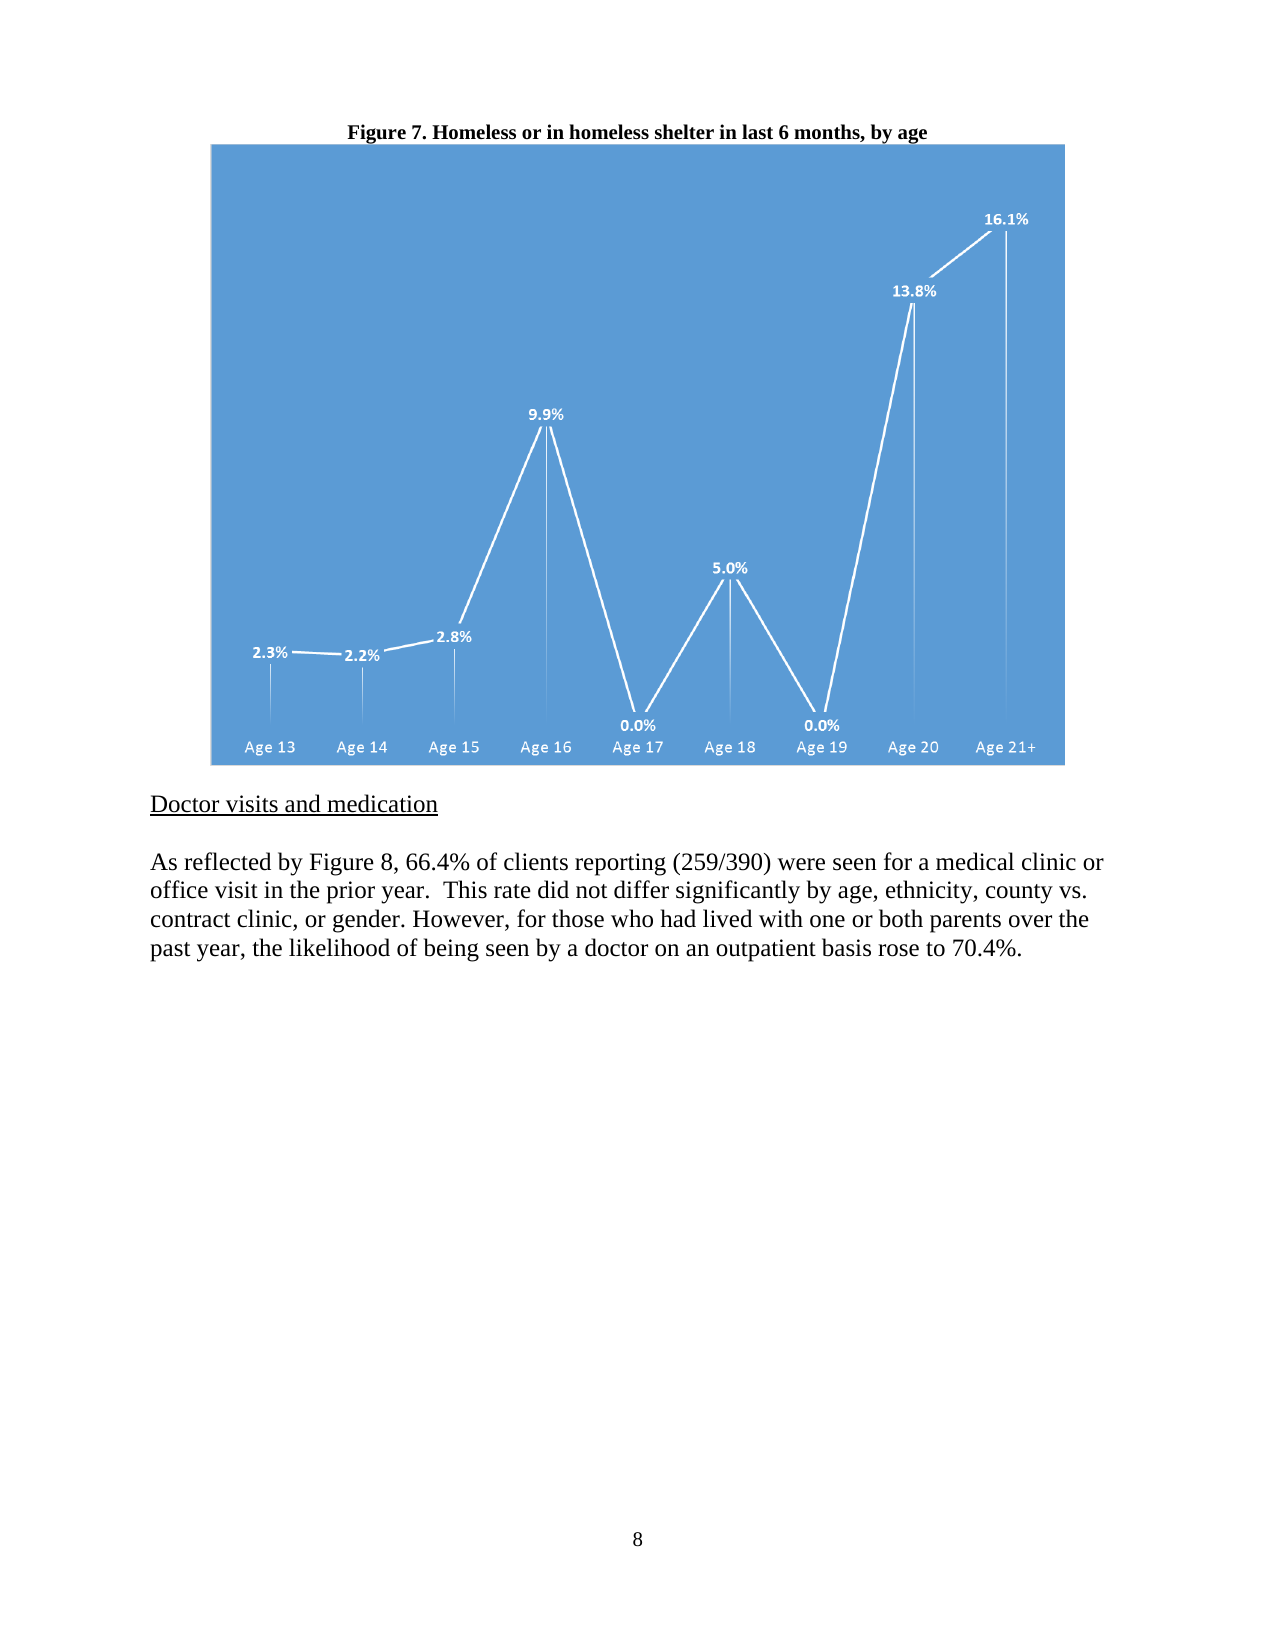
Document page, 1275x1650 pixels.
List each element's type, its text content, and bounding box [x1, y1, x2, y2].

text As reflected by Figure 8, 66.4% of clients reporting (259/390) were seen for a medical clinic or office visit in the prior year. This rate did not differ significantly by age, ethnicity, county vs. contract clinic, or gender. However, for those who had lived with one or both parents over the past year, the likelihood of being seen by a doctor on an outpatient basis rose to 70.4%. [150, 847, 1125, 962]
text Figure 7. Homeless or in homeless shelter in last 6 months, by age [150, 120, 1125, 144]
picture [210, 144, 1065, 766]
text Doctor visits and medication [150, 789, 1125, 818]
